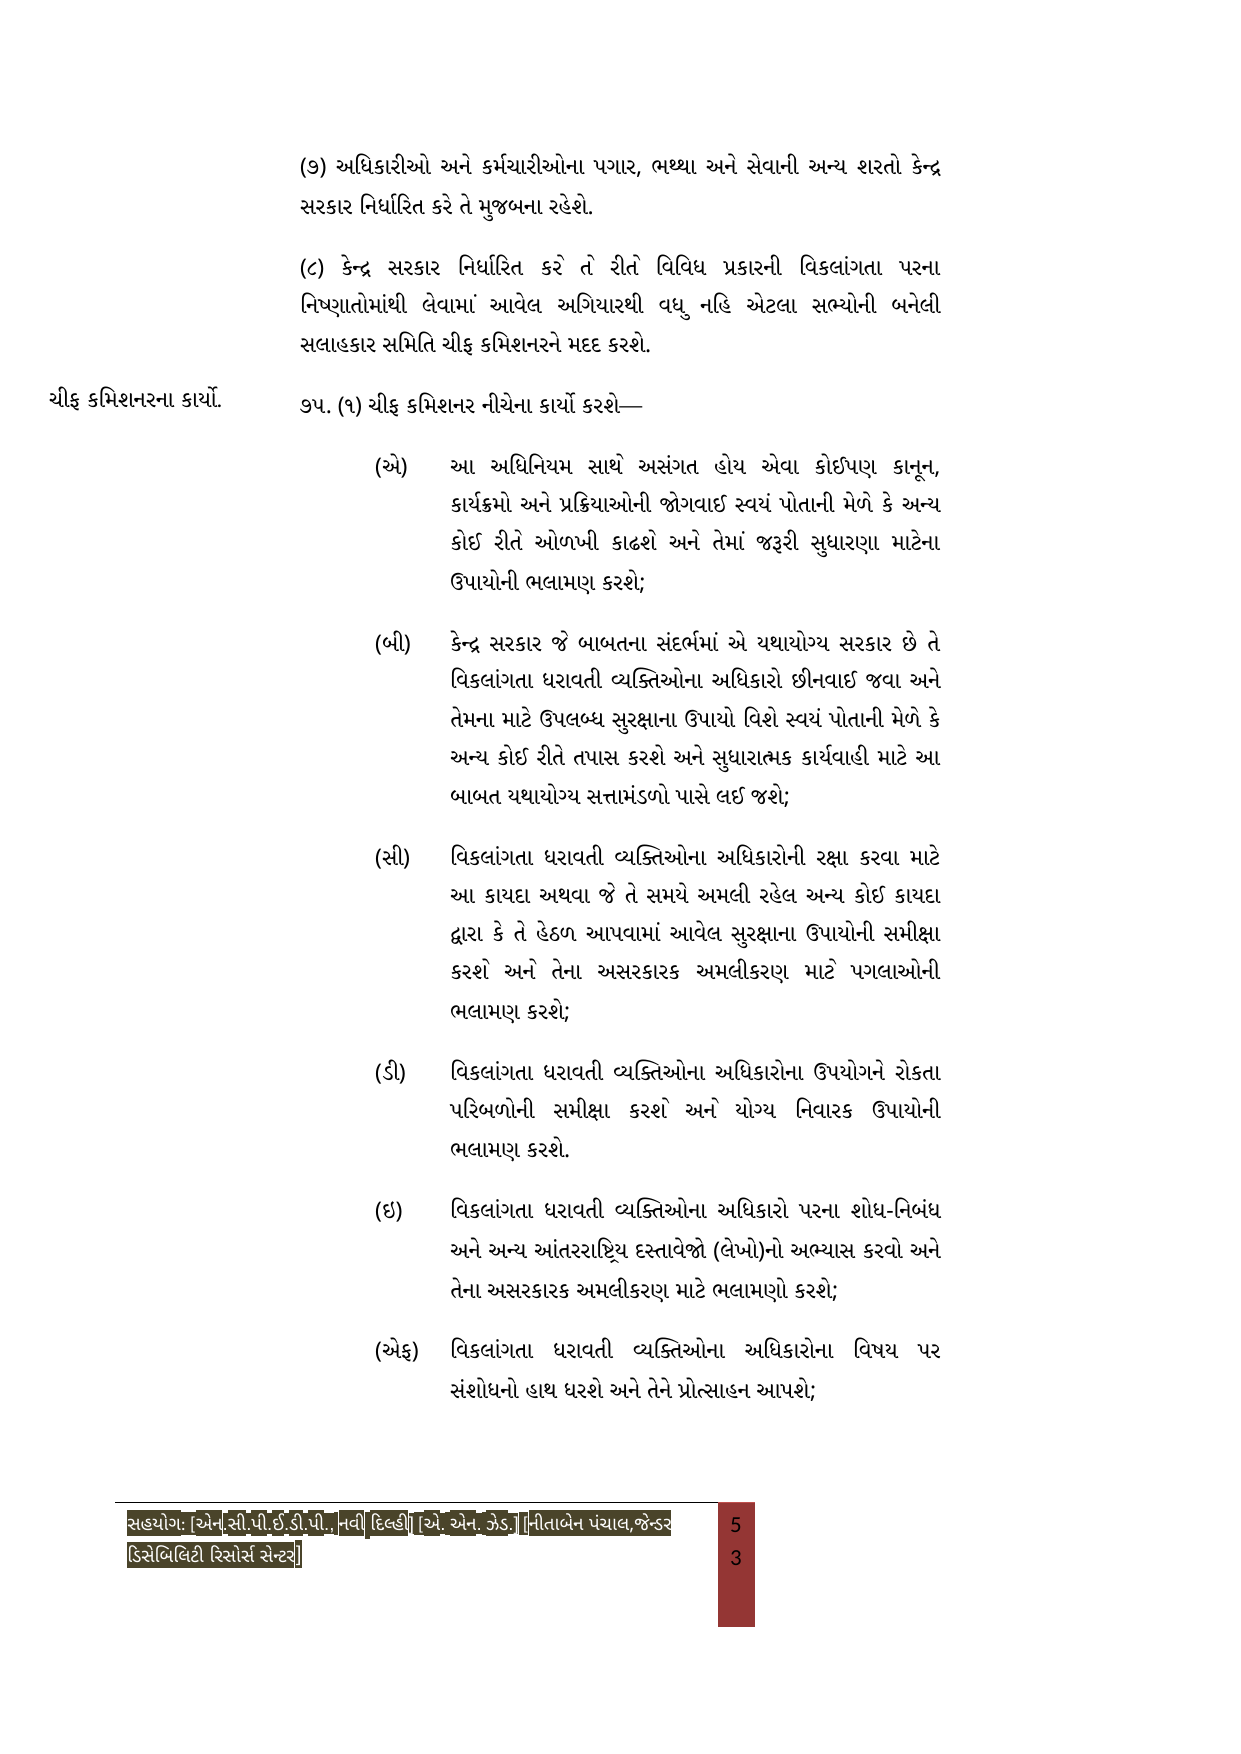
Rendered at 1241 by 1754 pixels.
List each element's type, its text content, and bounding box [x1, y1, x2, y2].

text (એફ) વિકલાંગતા ધરાવતી વ્યક્તિઓના અધિકારોના વિષય પર સંશોધનો હાથ ધરશે અને તેને પ્રોત્સાહન આપશે; [375, 1334, 940, 1409]
text (સી) વિકલાંગતા ધરાવતી વ્યક્તિઓના અધિકારોની રક્ષા કરવા માટે આ કાયદા અથવા જે તે સમયે અમલી રહેલ અન્ય કોઈ કાયદા દ્વારા કે તે હેઠળ આપવામાં આવેલ સુરક્ષાના ઉપાયોની સમીક્ષા કરશે અને તેના અસરકારક અમલીકરણ માટે પગલાઓની ભલામણ કરશે; [375, 841, 940, 1029]
text (ડી) વિકલાંગતા ધરાવતી વ્યક્તિઓના અધિકારોના ઉપયોગને રોકતા પરિબળોની સમીક્ષા કરશે અને યોગ્ય નિવારક ઉપાયોની ભલામણ કરશે. [375, 1056, 940, 1168]
text ૭૫. (૧) ચીફ કમિશનર નીચેના કાર્યો કરશે— [300, 389, 940, 424]
text (૭) અધિકારીઓ અને કર્મચારીઓના પગાર, ભથ્થા અને સેવાની અન્ય શરતો કેન્દ્ર સરકાર નિર્ધારિત કરે તે મુજબના રહેશે. [300, 150, 940, 224]
text (૮) કેન્દ્ર સરકાર નિર્ધારિત કરે તે રીતે વિવિધ પ્રકારની વિકલાંગતા પરના નિષ્ણાતોમાંથી લેવામાં આવેલ અગિયારથી વધુ નહિ એટલા સભ્યોની બનેલી સલાહકાર સમિતિ ચીફ કમિશનરને મદદ કરશે. [300, 251, 940, 363]
text (એ) આ અધિનિયમ સાથે અસંગત હોય એવા કોઈપણ કાનૂન, કાર્યક્રમો અને પ્રક્રિયાઓની જોગવાઈ સ્વયં પોતાની મેળે કે અન્ય કોઈ રીતે ઓળખી કાઢશે અને તેમાં જરૂરી સુધારણા માટેના ઉપાયોની ભલામણ કરશે; [375, 450, 940, 600]
text (બી) કેન્દ્ર સરકાર જે બાબતના સંદર્ભમાં એ યથાયોગ્ય સરકાર છે તે વિકલાંગતા ધરાવતી વ્યક્તિઓના અધિકારો છીનવાઈ જવા અને તેમના માટે ઉપલબ્ધ સુરક્ષાના ઉપાયો વિશે સ્વયં પોતાની મેળે કે અન્ય કોઈ રીતે તપાસ કરશે અને સુધારાત્મક કાર્યવાહી માટે આ બાબત યથાયોગ્ય સત્તામંડળો પાસે લઈ જશે; [375, 626, 940, 815]
text (ઇ) વિકલાંગતા ધરાવતી વ્યક્તિઓના અધિકારો પરના શોધ-નિબંધ અને અન્ય આંતરરાષ્ટ્રિય દસ્તાવેજો (લેખો)નો અભ્યાસ કરવો અને તેના અસરકારક અમલીકરણ માટે ભલામણો કરશે; [375, 1194, 940, 1308]
